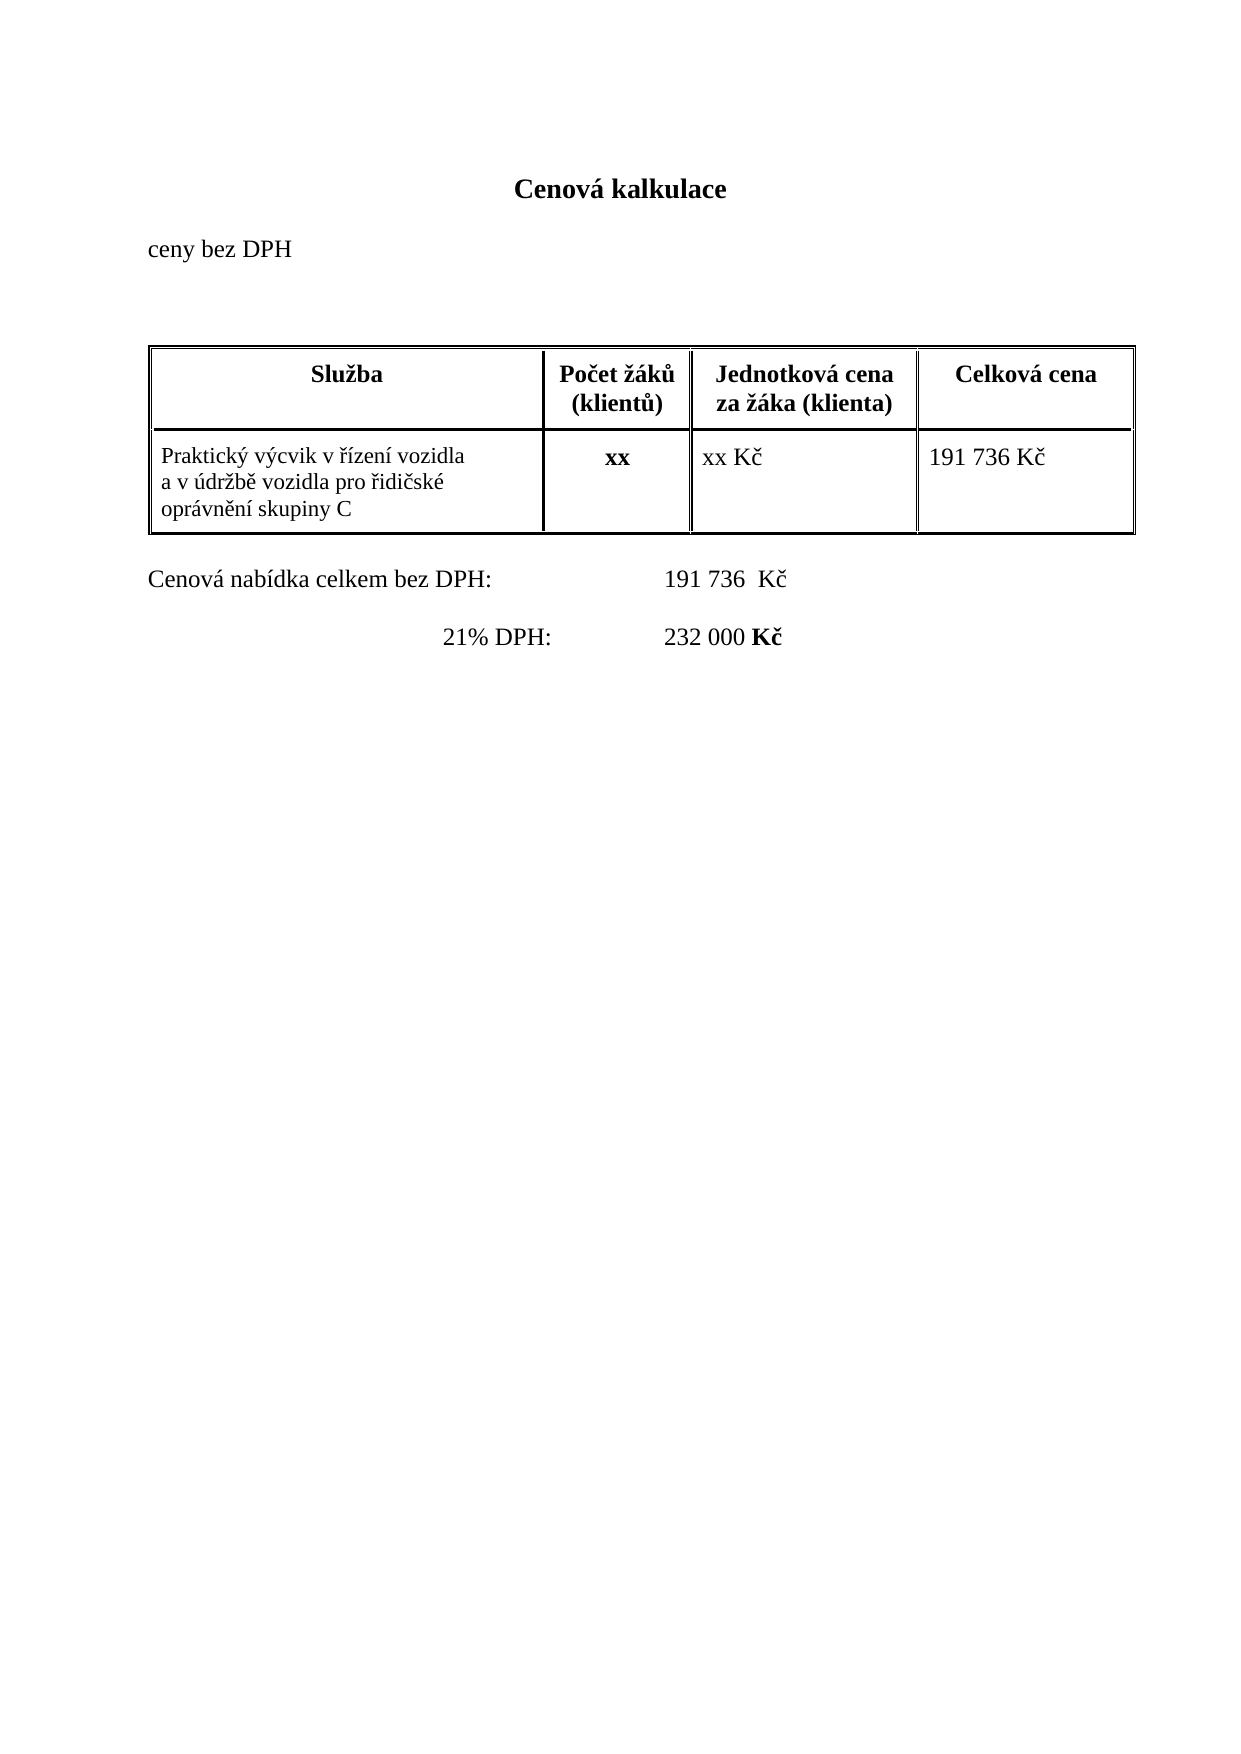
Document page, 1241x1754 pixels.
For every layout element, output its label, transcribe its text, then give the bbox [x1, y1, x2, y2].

table_header Celková cena [918, 349, 1133, 428]
table_header Jednotková cena za žáka (klienta) [691, 349, 918, 428]
text ceny bez DPH [148, 234, 1093, 263]
table_header Služba [152, 349, 543, 428]
table_header Počet žáků (klientů) [543, 347, 691, 428]
table_cell xx Kč [691, 431, 918, 532]
table_cell xx [543, 428, 691, 532]
table_cell 191 736 Kč [918, 428, 1134, 532]
table_cell Praktický výcvik v řízení vozidla a v údržbě vozidla pro řidičské oprávnění skupiny C [150, 428, 543, 532]
subtitle Cenová kalkulace [148, 173, 1093, 205]
text Cenová nabídka celkem bez DPH: 191 736 Kč [148, 564, 1093, 593]
text 21% DPH: 232 000 Kč [443, 622, 1093, 651]
